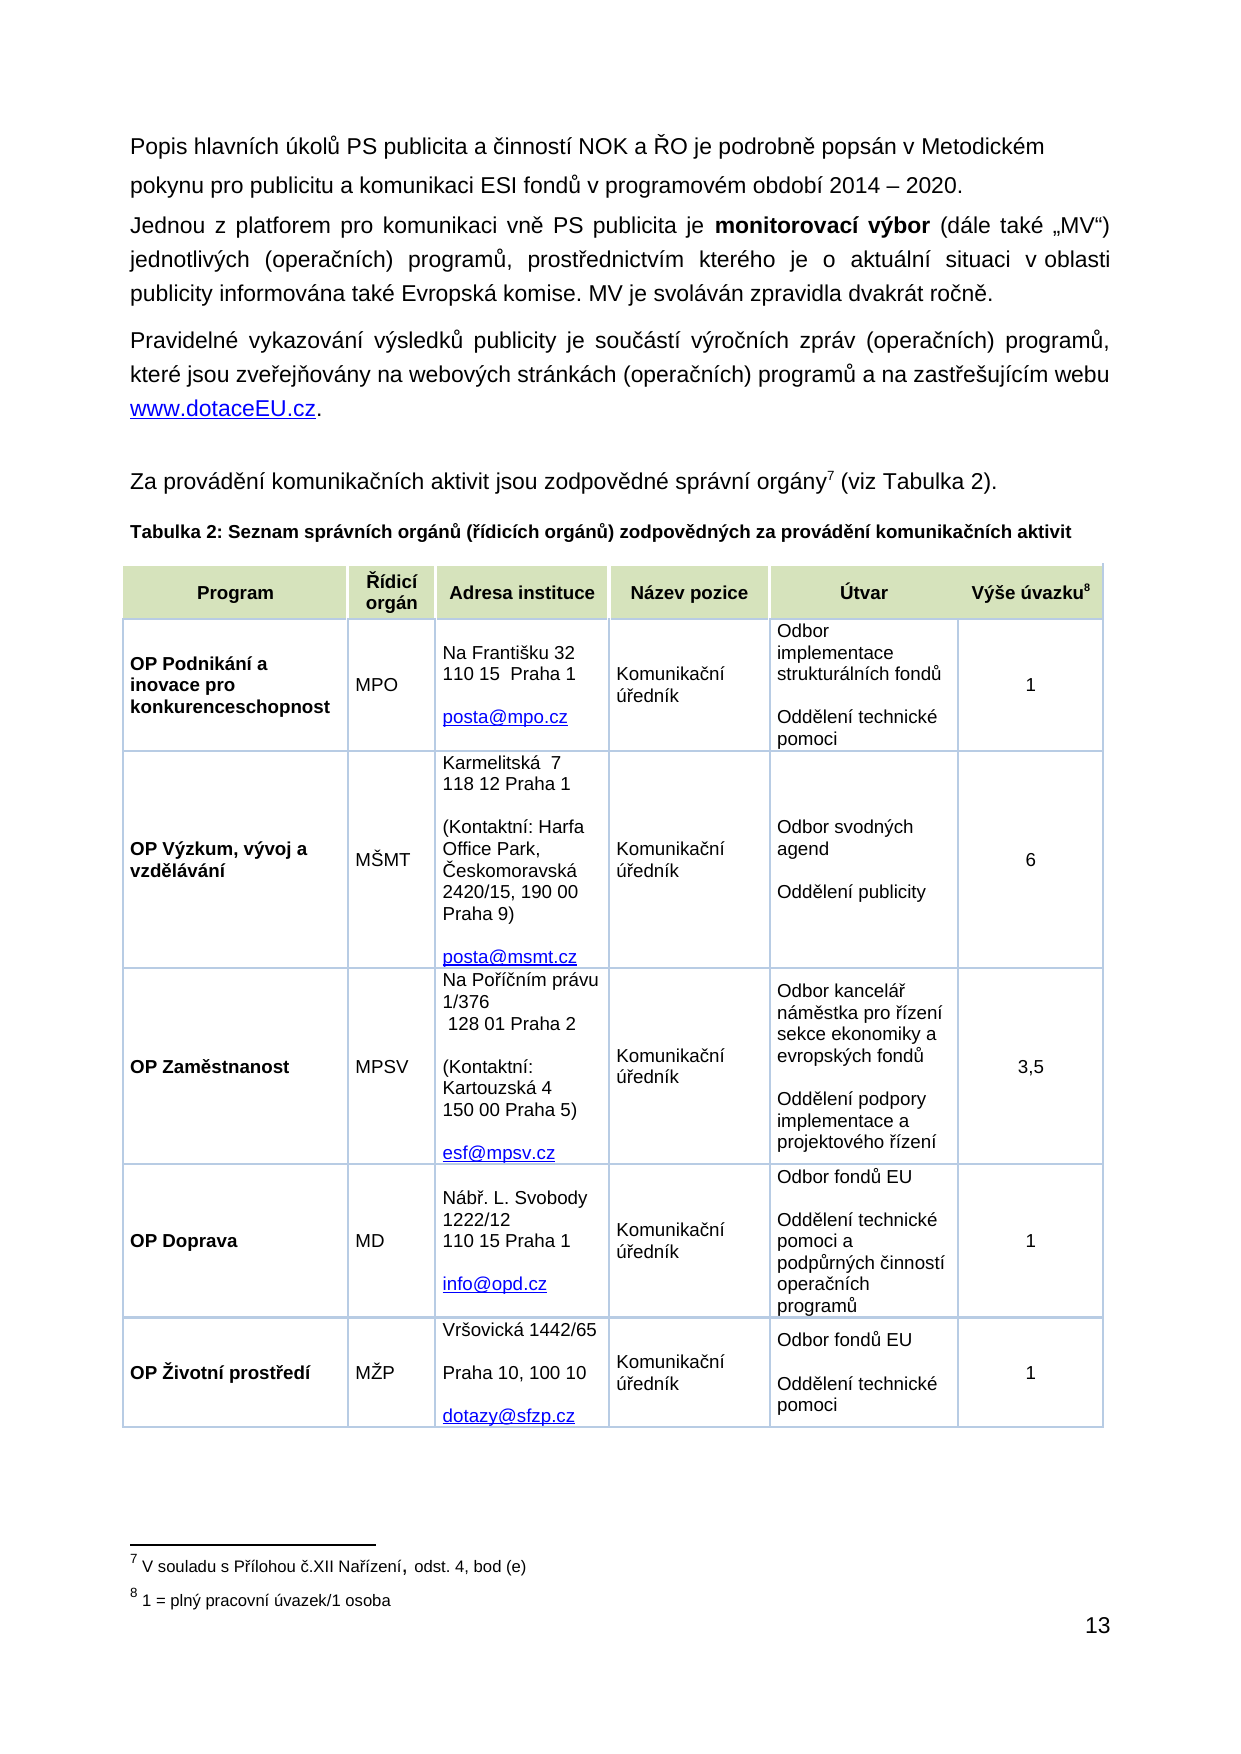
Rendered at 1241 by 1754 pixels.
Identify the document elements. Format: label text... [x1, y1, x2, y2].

text Jednou z platforem pro komunikaci vně PS publicita je monitorovací výbor (dále také „MV“) jednotlivých (operačních) programů, prostřednictvím kterého je o aktuální situaci v oblasti publicity informována také Evropská komise. MV je svoláván zpravidla dvakrát ročně. [130, 212, 1110, 307]
text Pravidelné vykazování výsledků publicity je součástí výročních zpráv (operačních) programů, které jsou zveřejňovány na webových stránkách (operačních) programů a na zastřešujícím webu www.dotaceEU.cz. [130, 327, 1110, 422]
table_cell Odbor kancelář náměstka pro řízení sekce ekonomiky a evropských fondů Oddělení podpory implementace a projektového řízení [771, 969, 957, 1163]
table_cell 1 [959, 1319, 1102, 1426]
table_cell MD [349, 1165, 434, 1316]
table_cell OP Životní prostředí [124, 1319, 347, 1426]
table_cell 1 [959, 620, 1102, 749]
text Za provádění komunikačních aktivit jsou zodpovědné správní orgány (viz Tabulka 2). [130, 468, 1110, 494]
table_cell Odbor fondů EU Oddělení technické pomoci a podpůrných činností operačních programů [771, 1165, 957, 1316]
table_cell Karmelitská 7 118 12 Praha 1 (Kontaktní: Harfa Office Park, Českomoravská 2420/15, 190 00 Praha 9) posta@msmt.cz [436, 752, 608, 967]
table_cell Komunikační úředník [610, 752, 769, 967]
table_cell Odbor implementace strukturálních fondů Oddělení technické pomoci [771, 620, 957, 749]
table_cell MPSV [349, 969, 434, 1163]
table_cell OP Doprava [124, 1165, 347, 1316]
text Popis hlavních úkolů PS publicita a činností NOK a ŘO je podrobně popsán v Metodickém pokynu pro publicitu a komunikaci ESI fondů v programovém období 2014 – 2020. [130, 133, 1110, 199]
table_cell MŠMT [349, 752, 434, 967]
text Tabulka 2: Seznam správních orgánů (řídicích orgánů) zodpovědných za provádění komunikačních aktivit [130, 521, 1110, 542]
table_cell 6 [959, 752, 1102, 967]
table_header Program [123, 566, 346, 618]
table_cell OP Podnikání a inovace pro konkurenceschopnost [124, 620, 347, 749]
table_header Adresa instituce [437, 566, 607, 618]
table_cell MPO [349, 620, 434, 749]
table_cell Na Františku 32 110 15 Praha 1 posta@mpo.cz [436, 620, 608, 749]
table_header Útvar [771, 566, 958, 618]
table_cell Na Poříčním právu 1/376 128 01 Praha 2 (Kontaktní: Kartouzská 4 150 00 Praha 5) esf@mpsv.cz [436, 969, 608, 1163]
table_header Řídicí orgán [349, 566, 434, 618]
table_cell MŽP [349, 1319, 434, 1426]
table_header Výše úvazku [958, 566, 1102, 618]
table_cell Komunikační úředník [610, 620, 769, 749]
table_cell Odbor fondů EU Oddělení technické pomoci [771, 1319, 957, 1426]
table_cell Nábř. L. Svobody 1222/12 110 15 Praha 1 info@opd.cz [436, 1165, 608, 1316]
table_cell Komunikační úředník [610, 1319, 769, 1426]
table_cell OP Výzkum, vývoj a vzdělávání [124, 752, 347, 967]
table_cell Vršovická 1442/65 Praha 10, 100 10 dotazy@sfzp.cz [436, 1319, 608, 1426]
table_header Název pozice [611, 566, 768, 618]
table_cell Odbor svodných agend Oddělení publicity [771, 752, 957, 967]
table_cell 3,5 [959, 969, 1102, 1163]
table_cell OP Zaměstnanost [124, 969, 347, 1163]
table_cell Komunikační úředník [610, 969, 769, 1163]
table_cell 1 [959, 1165, 1102, 1316]
table_cell Komunikační úředník [610, 1165, 769, 1316]
